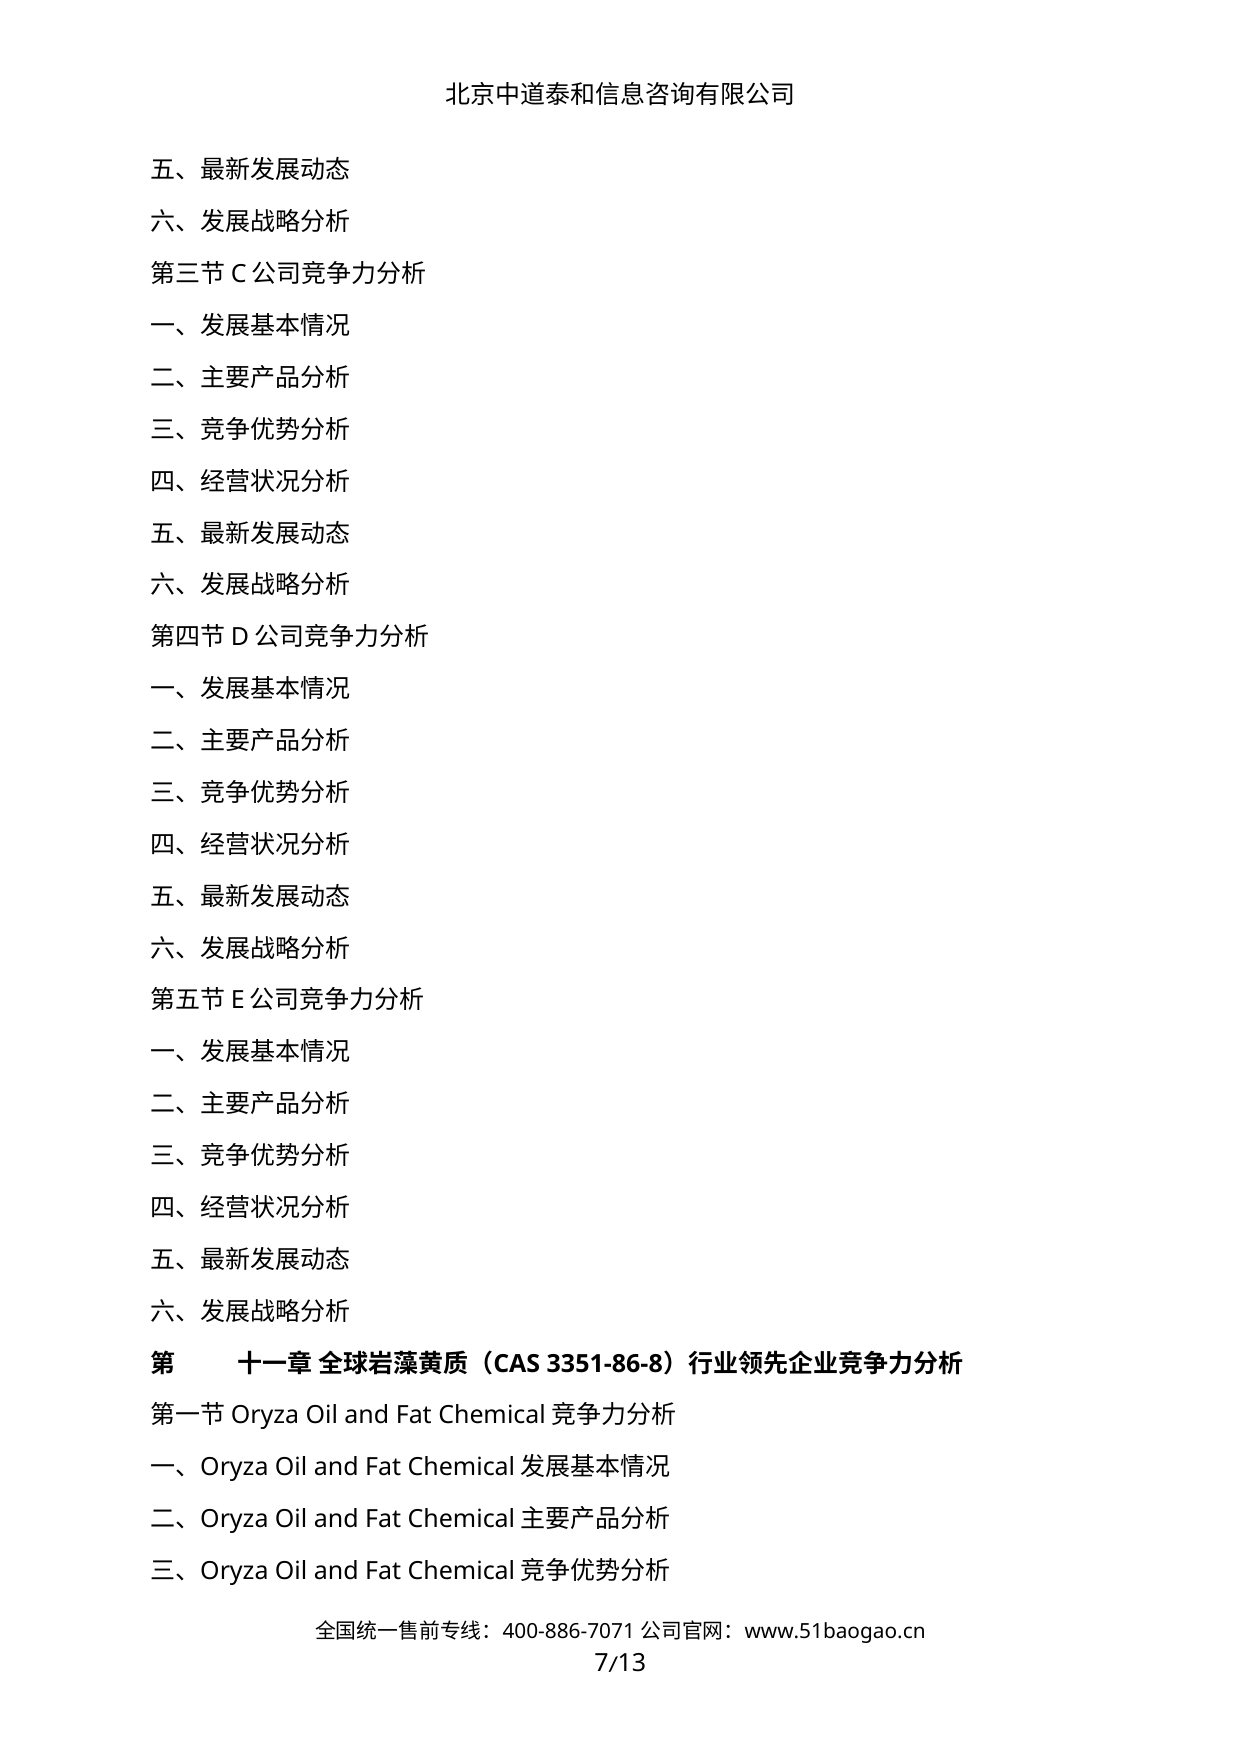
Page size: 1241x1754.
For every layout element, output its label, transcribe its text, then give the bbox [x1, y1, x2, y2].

text 二、主要产品分析 [150, 357, 1090, 394]
text 二、Oryza Oil and Fat Chemical主要产品分析 [150, 1499, 1090, 1535]
text 六、发展战略分析 [150, 928, 1090, 964]
text 第五节 E公司竞争力分析 [150, 980, 1090, 1016]
text 二、主要产品分析 [150, 721, 1090, 757]
text 三、Oryza Oil and Fat Chemical竞争优势分析 [150, 1551, 1090, 1587]
text 六、发展战略分析 [150, 565, 1090, 601]
text 第四节 D公司竞争力分析 [150, 617, 1090, 653]
text 四、经营状况分析 [150, 1187, 1090, 1224]
text 第一节 Oryza Oil and Fat Chemical竞争力分析 [150, 1395, 1090, 1431]
text 六、发展战略分析 [150, 1291, 1090, 1327]
text 五、最新发展动态 [150, 1239, 1090, 1276]
text 三、竞争优势分析 [150, 1136, 1090, 1172]
text 一、Oryza Oil and Fat Chemical发展基本情况 [150, 1447, 1090, 1483]
text 一、发展基本情况 [150, 669, 1090, 705]
text 一、发展基本情况 [150, 306, 1090, 342]
text 一、发展基本情况 [150, 1032, 1090, 1068]
text 三、竞争优势分析 [150, 772, 1090, 809]
text 五、最新发展动态 [150, 513, 1090, 549]
text 五、最新发展动态 [150, 876, 1090, 912]
text 四、经营状况分析 [150, 461, 1090, 497]
text 二、主要产品分析 [150, 1084, 1090, 1120]
text 六、发展战略分析 [150, 202, 1090, 238]
text 第三节 C公司竞争力分析 [150, 254, 1090, 290]
text 三、竞争优势分析 [150, 409, 1090, 446]
text 五、最新发展动态 [150, 150, 1090, 186]
text 四、经营状况分析 [150, 824, 1090, 861]
text 第 十一章 全球岩藻黄质（CAS 3351-86-8）行业领先企业竞争力分析 [150, 1343, 1090, 1379]
